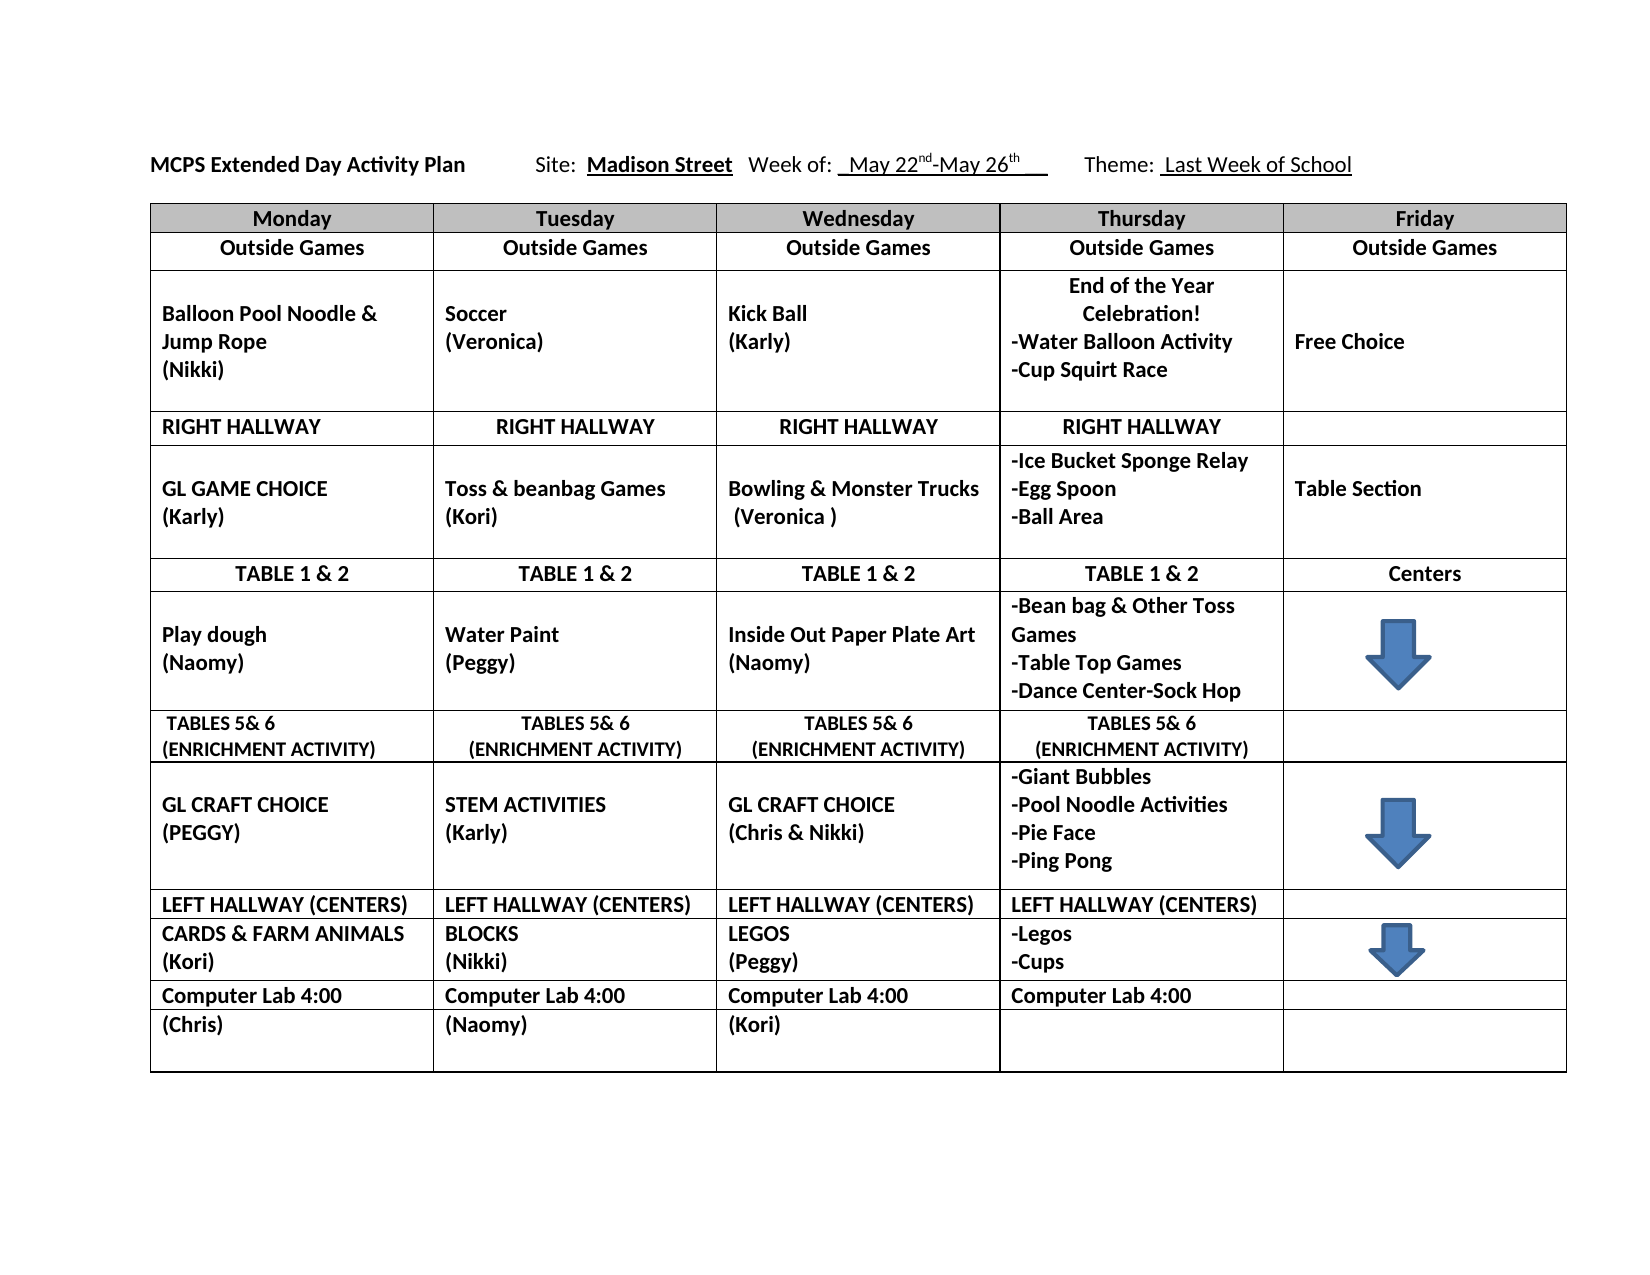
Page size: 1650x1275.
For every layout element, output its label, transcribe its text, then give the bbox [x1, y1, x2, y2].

table_cell RIGHT HALLWAY [151, 412, 433, 445]
table_cell Play dough (Naomy) [151, 592, 433, 709]
table_cell Outside Games [1001, 233, 1283, 270]
table_cell [1284, 763, 1566, 889]
text MCPS Extended Day Activity Plan Site: Madison Street Week of: _May 22nd-May 26th __ Theme: Last Week of School [150, 150, 1500, 178]
table_cell TABLE 1 & 2 [151, 559, 433, 591]
table_cell Water Paint (Peggy) [434, 592, 716, 709]
table_cell [1001, 1010, 1283, 1071]
table_cell -Giant Bubbles -Pool Noodle Activities -Pie Face -Ping Pong [1001, 763, 1283, 889]
table_cell RIGHT HALLWAY [434, 412, 716, 445]
table_cell [1284, 412, 1566, 445]
table_cell (Naomy) [434, 1010, 716, 1071]
table_cell (Chris) [151, 1010, 433, 1071]
table_cell Toss & beanbag Games (Kori) [434, 446, 716, 558]
table_cell [1284, 592, 1566, 709]
table_cell Outside Games [717, 233, 999, 270]
table_cell [1284, 711, 1566, 761]
table_cell BLOCKS (Nikki) [434, 919, 716, 980]
table_cell TABLE 1 & 2 [434, 559, 716, 591]
table_cell Inside Out Paper Plate Art (Naomy) [717, 592, 999, 709]
table_cell Computer Lab 4:00 [434, 981, 716, 1009]
table_cell Outside Games [151, 233, 433, 270]
table_cell TABLE 1 & 2 [717, 559, 999, 591]
table_cell Kick Ball (Karly) [717, 271, 999, 411]
table_cell LEFT HALLWAY (CENTERS) [151, 890, 433, 918]
table_cell Computer Lab 4:00 [151, 981, 433, 1009]
table_cell TABLES 5& 6 (ENRICHMENT ACTIVITY) [717, 711, 999, 761]
table_cell [1284, 1010, 1566, 1071]
table_cell LEFT HALLWAY (CENTERS) [717, 890, 999, 918]
table_cell LEGOS (Peggy) [717, 919, 999, 980]
table_cell Computer Lab 4:00 [717, 981, 999, 1009]
table_cell Table Section [1284, 446, 1566, 558]
table_cell LEFT HALLWAY (CENTERS) [1001, 890, 1283, 918]
table_header Wednesday [717, 204, 999, 232]
table_cell (Kori) [717, 1010, 999, 1071]
table_cell [1284, 919, 1566, 980]
table_header Monday [151, 204, 433, 232]
table_cell TABLE 1 & 2 [1001, 559, 1283, 591]
table_cell [1284, 890, 1566, 918]
table_cell TABLES 5& 6 (ENRICHMENT ACTIVITY) [1001, 711, 1283, 761]
table_cell End of the Year Celebration! -Water Balloon Activity -Cup Squirt Race [1001, 271, 1283, 411]
table_cell Soccer (Veronica) [434, 271, 716, 411]
table_cell CARDS & FARM ANIMALS (Kori) [151, 919, 433, 980]
table_header Tuesday [434, 204, 716, 232]
table_cell Outside Games [434, 233, 716, 270]
table_cell GL GAME CHOICE (Karly) [151, 446, 433, 558]
table_cell Free Choice [1284, 271, 1566, 411]
table_cell -Ice Bucket Sponge Relay -Egg Spoon -Ball Area [1001, 446, 1283, 558]
table_cell Computer Lab 4:00 [1001, 981, 1283, 1009]
table_cell RIGHT HALLWAY [1001, 412, 1283, 445]
table_cell Bowling & Monster Trucks (Veronica ) [717, 446, 999, 558]
table_cell RIGHT HALLWAY [717, 412, 999, 445]
table_cell Outside Games [1284, 233, 1566, 270]
table_cell STEM ACTIVITIES (Karly) [434, 763, 716, 889]
table_cell GL CRAFT CHOICE (PEGGY) [151, 763, 433, 889]
table_header Friday [1284, 204, 1566, 232]
table_cell GL CRAFT CHOICE (Chris & Nikki) [717, 763, 999, 889]
table_cell Balloon Pool Noodle & Jump Rope (Nikki) [151, 271, 433, 411]
table_cell TABLES 5& 6 (ENRICHMENT ACTIVITY) [151, 711, 433, 761]
table_cell TABLES 5& 6 (ENRICHMENT ACTIVITY) [434, 711, 716, 761]
table_header Thursday [1001, 204, 1283, 232]
table_cell LEFT HALLWAY (CENTERS) [434, 890, 716, 918]
table_cell -Bean bag & Other Toss Games -Table Top Games -Dance Center-Sock Hop [1001, 592, 1283, 709]
table_cell -Legos -Cups [1001, 919, 1283, 980]
table_cell Centers [1284, 559, 1566, 591]
table_cell [1284, 981, 1566, 1009]
